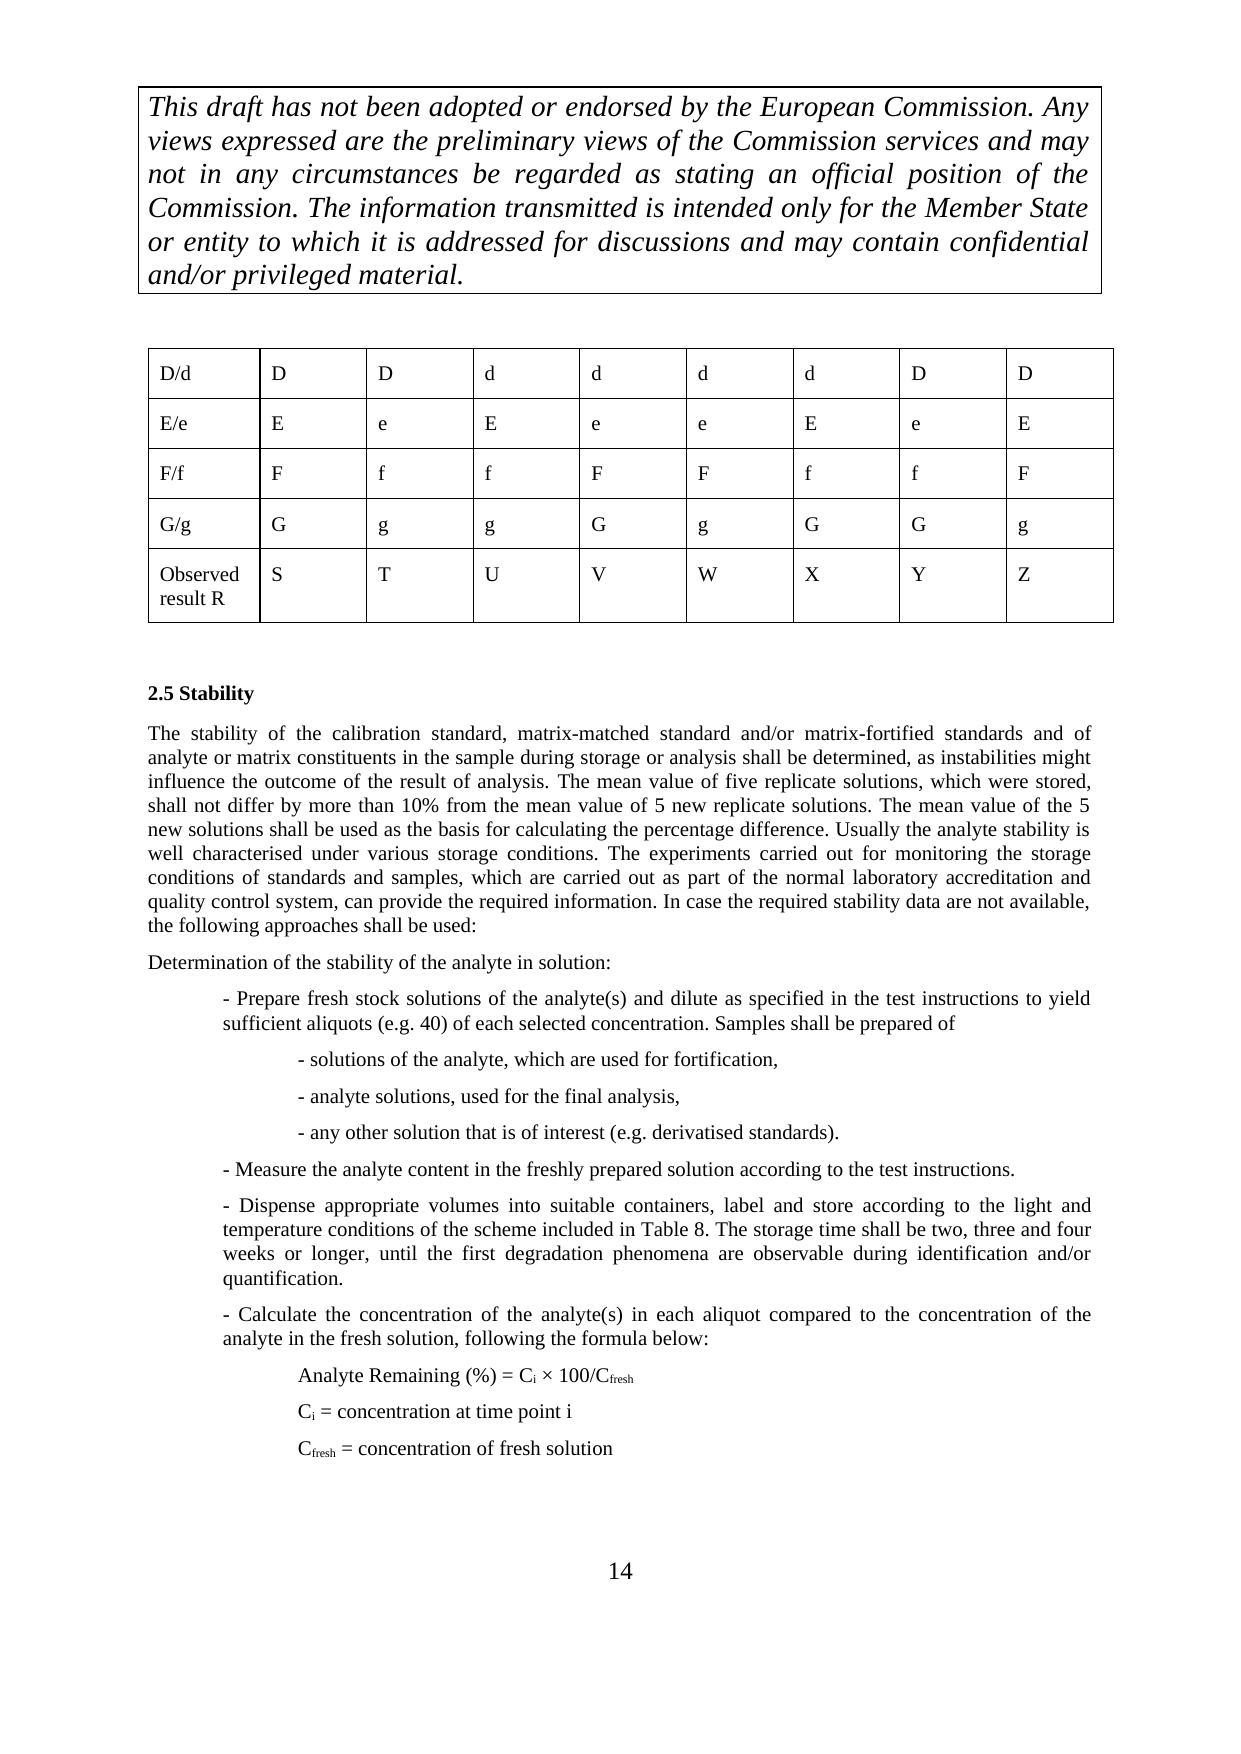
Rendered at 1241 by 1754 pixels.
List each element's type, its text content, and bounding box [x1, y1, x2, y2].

text The stability of the calibration standard, matrix-matched standard and/or matrix-fortified standards and of analyte or matrix constituents in the sample during storage or analysis shall be determined, as instabilities might influence the outcome of the result of analysis. The mean value of five replicate solutions, which were stored, shall not differ by more than 10% from the mean value of 5 new replicate solutions. The mean value of the 5 new solutions shall be used as the basis for calculating the percentage difference. Usually the analyte stability is well characterised under various storage conditions. The experiments carried out for monitoring the storage conditions of standards and samples, which are carried out as part of the normal laboratory accreditation and quality control system, can provide the required information. In case the required stability data are not available, the following approaches shall be used: [148, 721, 1092, 937]
table_cell X [794, 549, 899, 622]
table_cell D/d [149, 349, 259, 398]
table_cell F [687, 449, 793, 498]
text - solutions of the analyte, which are used for fortification, [298, 1047, 1092, 1071]
table_cell W [687, 549, 793, 622]
table_cell f [900, 449, 1006, 498]
text - any other solution that is of interest (e.g. derivatised standards). [298, 1120, 1092, 1144]
text Cfresh = concentration of fresh solution [298, 1436, 1092, 1460]
table_cell G/g [149, 499, 259, 548]
table_cell F [1007, 449, 1113, 498]
table_cell d [687, 349, 793, 398]
table_cell d [474, 349, 579, 398]
table_cell f [794, 449, 899, 498]
table_cell E/e [149, 399, 259, 448]
table_cell E [261, 399, 366, 448]
table_cell G [794, 499, 899, 548]
table_cell G [900, 499, 1006, 548]
table_cell T [367, 549, 473, 622]
subtitle 2.5 Stability [148, 681, 1092, 705]
text - Prepare fresh stock solutions of the analyte(s) and dilute as specified in the test instructions to yield sufficient aliquots (e.g. 40) of each selected concentration. Samples shall be prepared of [223, 986, 1092, 1034]
table_cell E [794, 399, 899, 448]
table_cell e [367, 399, 473, 448]
text - Measure the analyte content in the freshly prepared solution according to the test instructions. [223, 1157, 1092, 1181]
table_cell Y [900, 549, 1006, 622]
table_cell f [367, 449, 473, 498]
table_cell V [580, 549, 686, 622]
table_cell d [580, 349, 686, 398]
table_cell F/f [149, 449, 259, 498]
table_cell g [1007, 499, 1113, 548]
table_cell e [687, 399, 793, 448]
table_cell G [261, 499, 366, 548]
table_cell D [900, 349, 1006, 398]
text - analyte solutions, used for the final analysis, [298, 1083, 1092, 1108]
table_cell Observed result R [149, 549, 259, 622]
text Analyte Remaining (%) = Ci × 100/Cfresh [298, 1363, 1092, 1387]
text Determination of the stability of the analyte in solution: [148, 950, 1092, 974]
text - Dispense appropriate volumes into suitable containers, label and store according to the light and temperature conditions of the scheme included in Table 8. The storage time shall be two, three and four weeks or longer, until the first degradation phenomena are observable during identification and/or quantification. [223, 1193, 1092, 1289]
table_cell e [580, 399, 686, 448]
table_cell D [367, 349, 473, 398]
table_cell E [474, 399, 579, 448]
table_cell Z [1007, 549, 1113, 622]
table_cell D [261, 349, 366, 398]
table_cell E [1007, 399, 1113, 448]
table_cell U [474, 549, 579, 622]
table_cell D [1007, 349, 1113, 398]
table_cell F [261, 449, 366, 498]
table_cell d [794, 349, 899, 398]
table_cell f [474, 449, 579, 498]
text - Calculate the concentration of the analyte(s) in each aliquot compared to the concentration of the analyte in the fresh solution, following the formula below: [223, 1302, 1092, 1350]
table_cell G [580, 499, 686, 548]
table_cell e [900, 399, 1006, 448]
text Ci = concentration at time point i [298, 1399, 1092, 1423]
table_cell F [580, 449, 686, 498]
table_cell g [687, 499, 793, 548]
table_cell g [367, 499, 473, 548]
table_cell g [474, 499, 579, 548]
table_cell S [261, 549, 366, 622]
